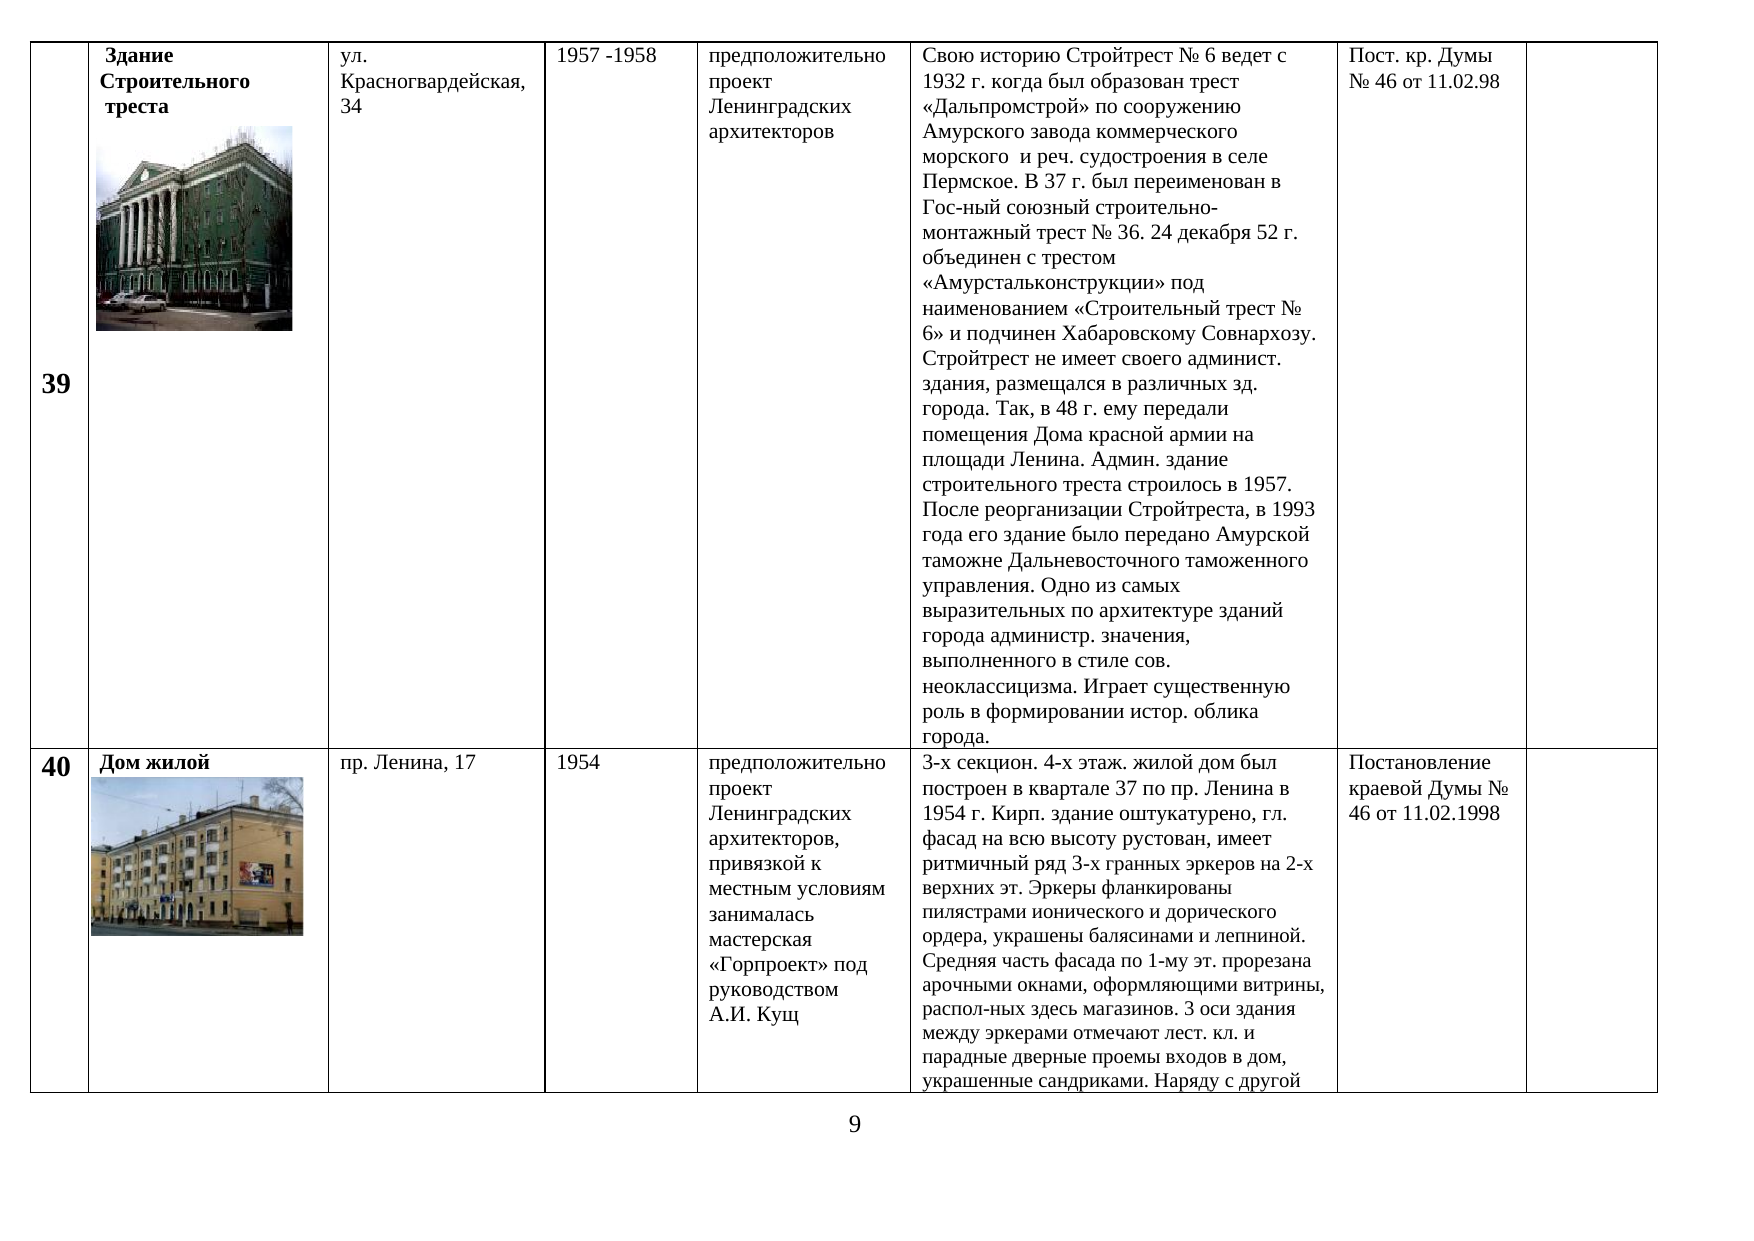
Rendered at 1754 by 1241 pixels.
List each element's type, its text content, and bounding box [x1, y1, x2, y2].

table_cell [698, 749, 910, 1092]
table_cell пр. Ленина, 17 [329, 749, 544, 1092]
table_cell Дом жилой [89, 749, 328, 1092]
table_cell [1338, 749, 1526, 1092]
table_cell Свою историю Стройтрест № 6 ведет с 1932 г. когда был образован трест «Дальпромстрой» по сооружению Амурского завода коммерческого морского и реч. судостроения в селе Пермское. В 37 г. был переименован в Гос-ный союзный строительно-монтажный трест № 36. 24 декабря 52 г. объединен с трестом «Амурстальконструкции» под наименованием «Строительный трест № 6» и подчинен Хабаровскому Совнархозу. Стройтрест не имеет своего админист. здания, размещался в различных зд. города. Так, в 48 г. ему передали помещения Дома красной армии на площади Ленина. Админ. здание строительного треста строилось в 1957. После реорганизации Стройтреста, в 1993 года его здание было передано Амурской таможне Дальневосточного таможенного управления. Одно из самых выразительных по архитектуре зданий города администр. значения, выполненного в стиле сов. неоклассицизма. Играет существенную роль в формировании истор. облика города. [911, 43, 1337, 748]
table_cell [1527, 749, 1657, 1092]
picture [96, 126, 293, 331]
table_cell 1957 -1958 [546, 43, 697, 748]
picture [91, 777, 304, 936]
table_cell ул. Красногвардейская, 34 [329, 43, 544, 748]
table_cell 39 [31, 43, 88, 748]
table_cell [1527, 43, 1657, 748]
table_cell предположительно проект Ленинградских архитекторов [698, 43, 910, 748]
table_cell 1954 [546, 749, 697, 1092]
table_cell Пост. кр. Думы № 46 от 11.02.98 [1338, 43, 1526, 748]
table_cell Здание Строительного треста [89, 43, 328, 748]
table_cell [911, 749, 1337, 1092]
table_cell 40 [31, 749, 88, 1092]
